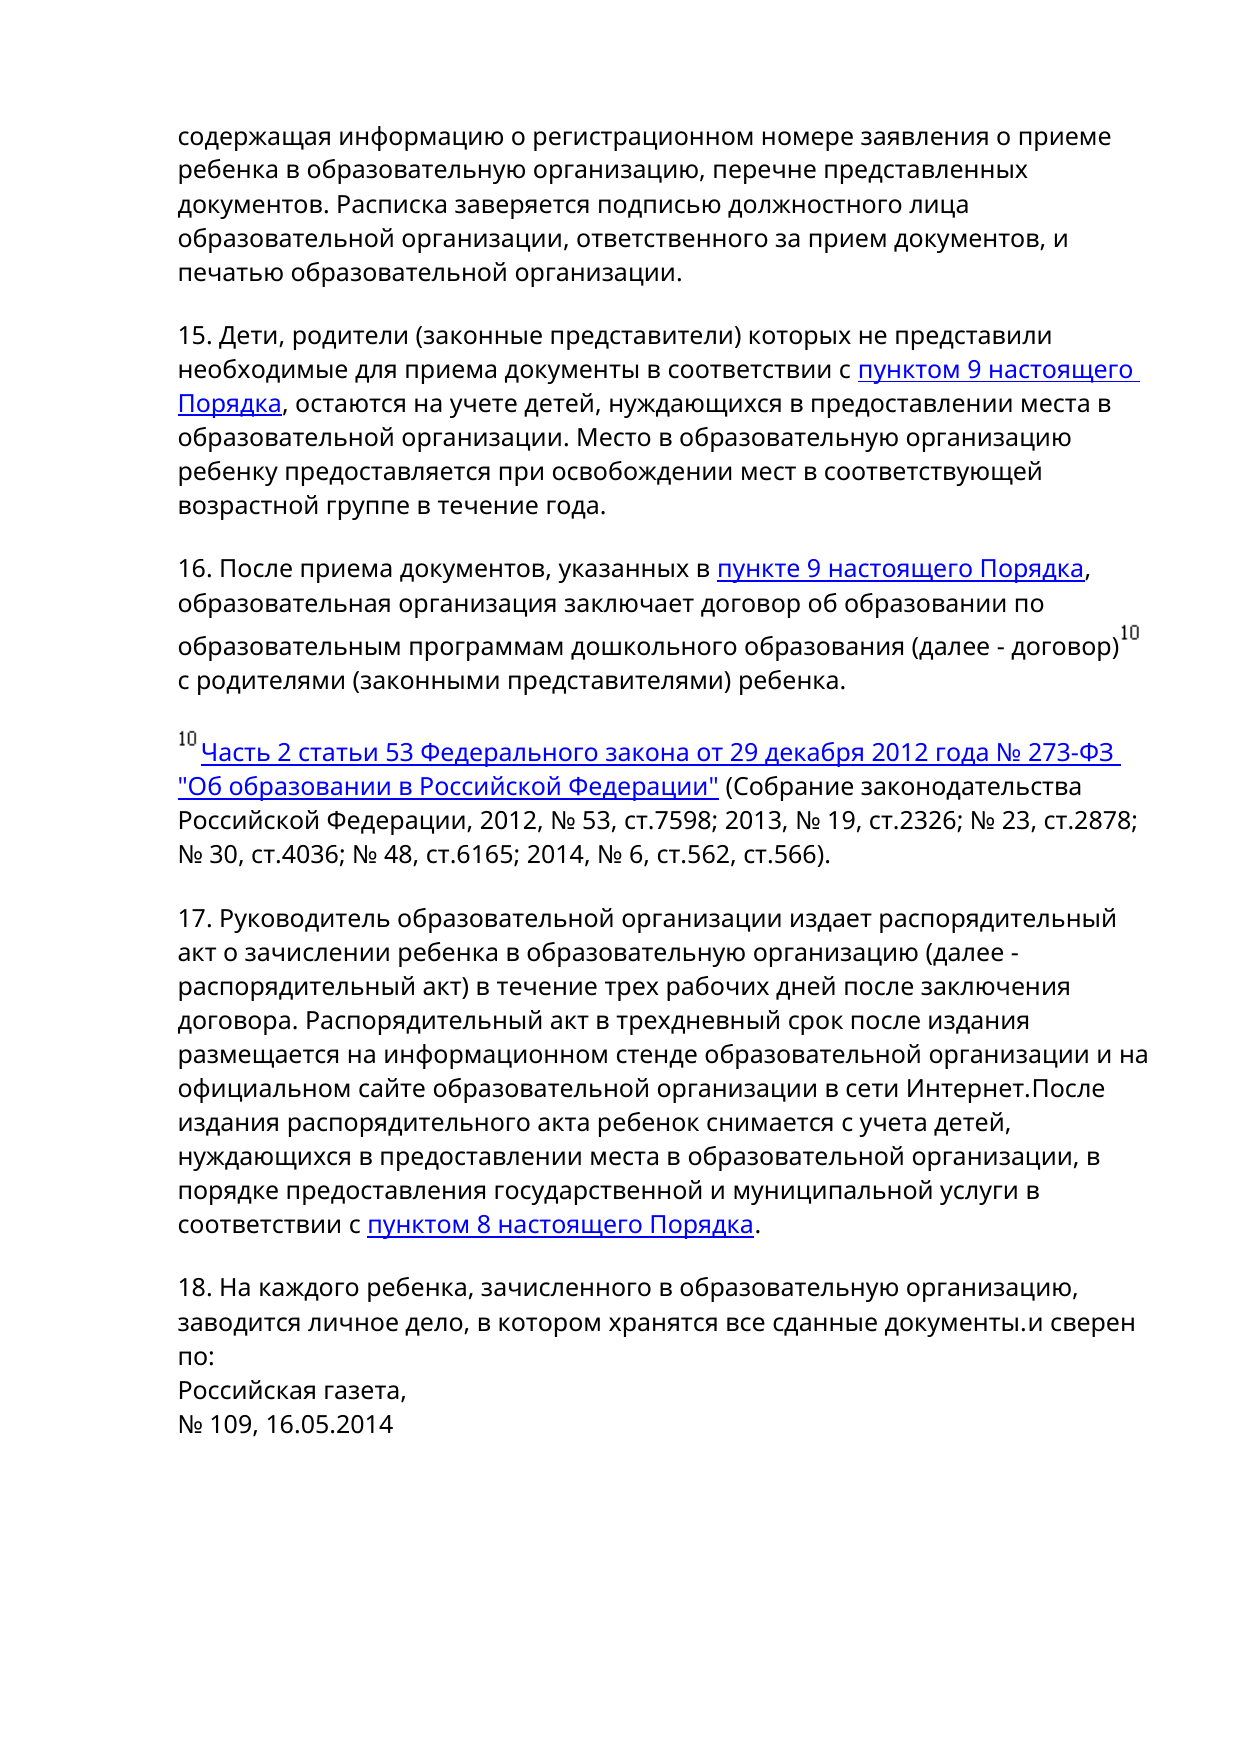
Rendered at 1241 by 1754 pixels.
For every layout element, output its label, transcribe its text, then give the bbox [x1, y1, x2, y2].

text 15. Дети, родители (законные представители) которых не представили необходимые для приема документы в соответствии с пунктом 9 настоящего Порядка, остаются на учете детей, нуждающихся в предоставлении места в образовательной организации. Место в образовательную организацию ребенку предоставляется при освобождении мест в соответствующей возрастной группе в течение года. [177, 318, 1152, 522]
text 18. На каждого ребенка, зачисленного в образовательную организацию, заводится личное дело, в котором хранятся все сданные документы.и сверен по: Российская газета, № 109, 16.05.2014 [177, 1270, 1152, 1440]
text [177, 118, 1152, 288]
text 16. После приема документов, указанных в пункте 9 настоящего Порядка, образовательная организация заключает договор об образовании по образовательным программам дошкольного образования (далее - договор) с родителями (законными представителями) ребенка. [177, 551, 1152, 697]
picture [177, 725, 201, 762]
text 17. Руководитель образовательной организации издает распорядительный акт о зачислении ребенка в образовательную организацию (далее - распорядительный акт) в течение трех рабочих дней после заключения договора. Распорядительный акт в трехдневный срок после издания размещается на информационном стенде образовательной организации и на официальном сайте образовательной организации в сети Интернет.После издания распорядительного акта ребенок снимается с учета детей, нуждающихся в предоставлении места в образовательной организации, в порядке предоставления государственной и муниципальной услуги в соответствии с пунктом 8 настоящего Порядка. [177, 900, 1152, 1241]
text Часть 2 статьи 53 Федерального закона от 29 декабря 2012 года № 273-ФЗ "Об образовании в Российской Федерации" (Собрание законодательства Российской Федерации, 2012, № 53, ст.7598; 2013, № 19, ст.2326; № 23, ст.2878; № 30, ст.4036; № 48, ст.6165; 2014, № 6, ст.562, ст.566). [177, 726, 1152, 871]
picture [1120, 619, 1144, 656]
